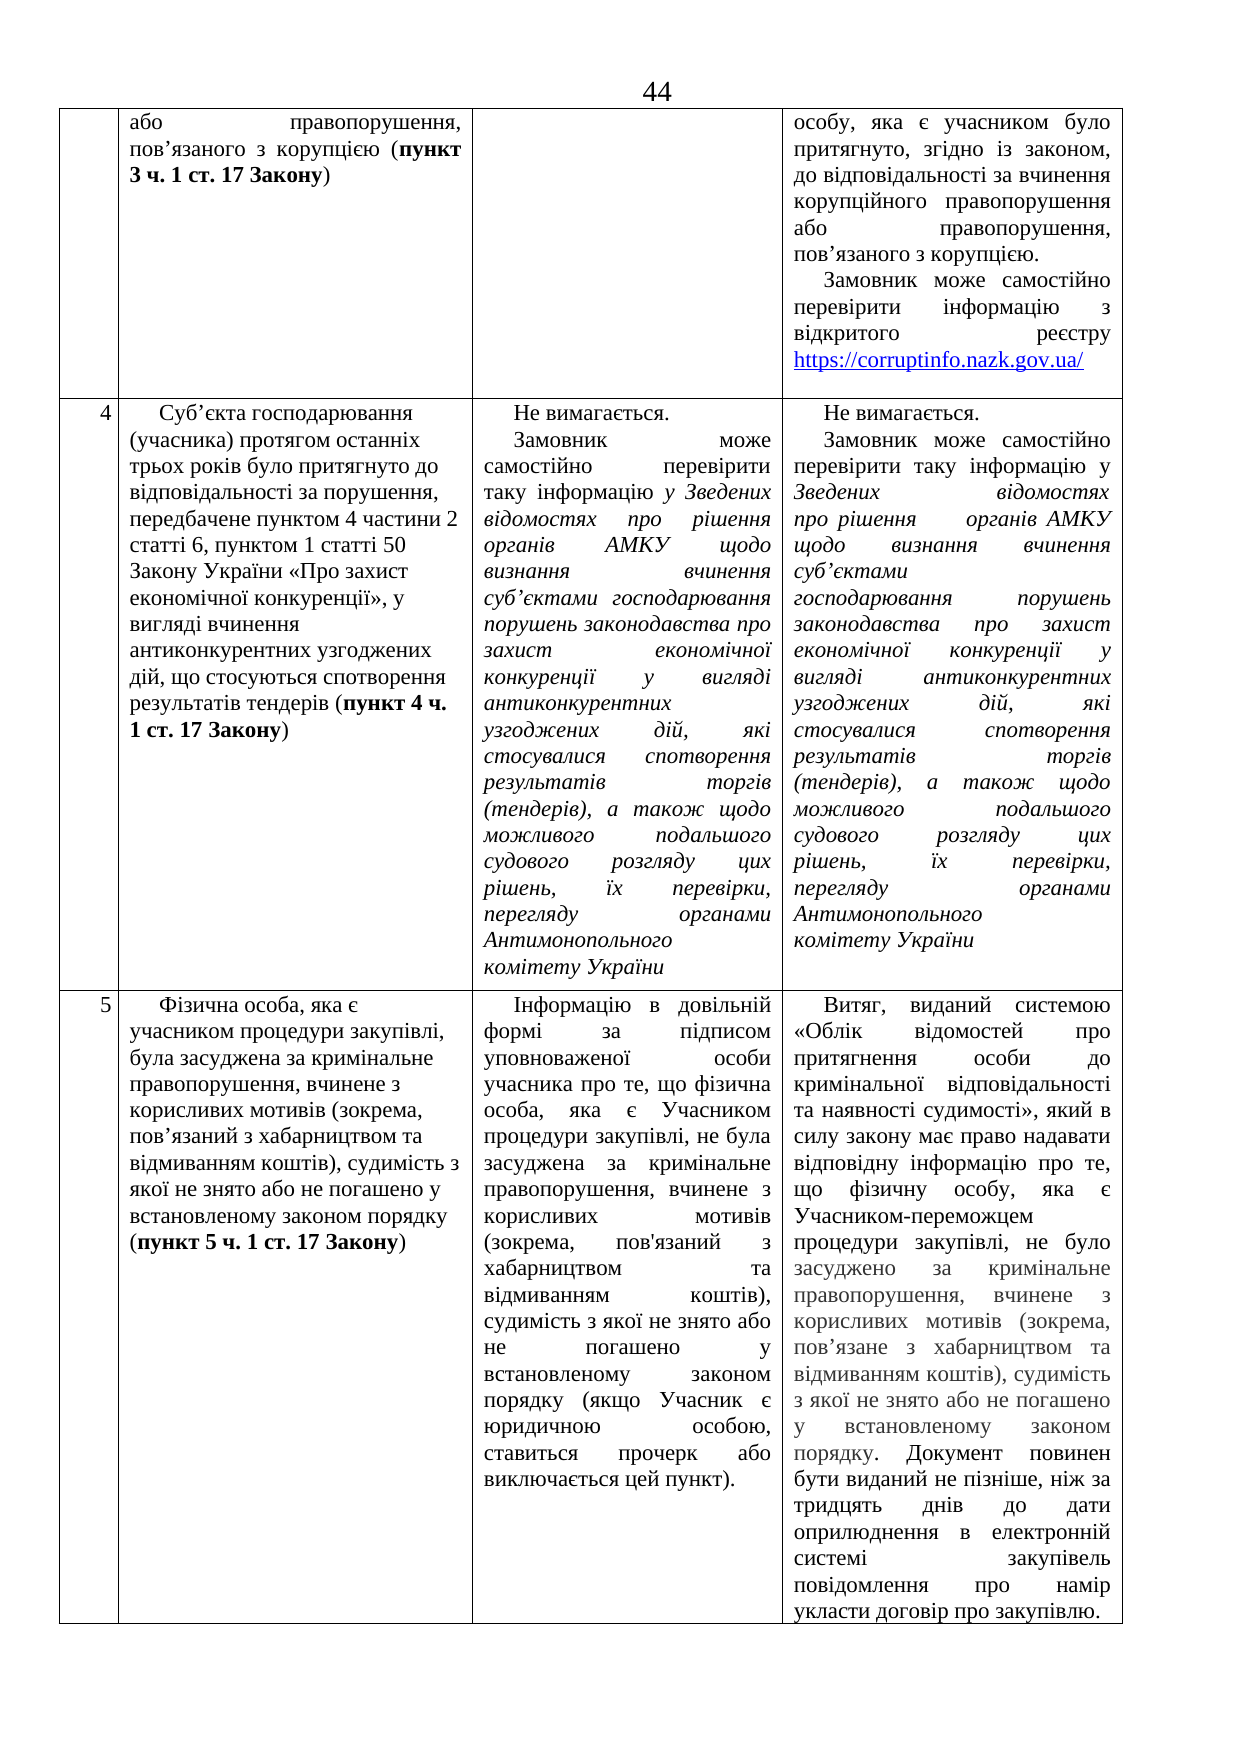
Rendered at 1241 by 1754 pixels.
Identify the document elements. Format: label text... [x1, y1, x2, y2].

table_cell Витяг, виданий системою «Облік відомостей про притягнення особи до кримінальної відповідальності та наявності судимості», який в силу закону має право надавати відповідну інформацію про те, що фізичну особу, яка є Учасником-переможцем процедури закупівлі, не було засуджено за кримінальне правопорушення, вчинене з корисливих мотивів (зокрема, пов’язане з хабарництвом та відмиванням коштів), судимість з якої не знято або не погашено у встановленому законом порядку. Документ повинен бути виданий не пізніше, ніж за тридцять днів до дати оприлюднення в електронній системі закупівель повідомлення про намір укласти договір про закупівлю. [783, 991, 1122, 1623]
table_cell Не вимагається. Замовник може самостійно перевірити таку інформацію у Зведених відомостях про рішення органів АМКУ щодо визнання вчинення суб’єктами господарювання порушень законодавства про захист економічної конкуренції у вигляді антиконкурентних узгоджених дій, які стосувалися спотворення результатів торгів (тендерів), а також щодо можливого подальшого судового розгляду цих рішень, їх перевірки, перегляду органами Антимонопольного комітету України [783, 399, 1122, 990]
table_cell 3 [60, 109, 118, 398]
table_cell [783, 109, 1122, 398]
table_cell Інформацію в довільній формі за підписом уповноваженої особи учасника про те, що фізична особа, яка є Учасником процедури закупівлі, не була засуджена за кримінальне правопорушення, вчинене з корисливих мотивів (зокрема, пов'язаний з хабарництвом та відмиванням коштів), судимість з якої не знято або не погашено у встановленому законом порядку (якщо Учасник є юридичною особою, ставиться прочерк або виключається цей пункт). [473, 991, 782, 1623]
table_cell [473, 109, 782, 398]
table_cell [119, 109, 472, 398]
table_cell 4 [60, 399, 118, 990]
table_cell 5 [60, 991, 118, 1623]
table_cell Суб’єкта господарювання (учасника) протягом останніх трьох років було притягнуто до відповідальності за порушення, передбачене пунктом 4 частини 2 статті 6, пунктом 1 статті 50 Закону України «Про захист економічної конкуренції», у вигляді вчинення антиконкурентних узгоджених дій, що стосуються спотворення результатів тендерів (пункт 4 ч. 1 ст. 17 Закону) [119, 399, 472, 990]
table_cell Не вимагається. Замовник може самостійно перевірити таку інформацію у Зведених відомостях про рішення органів АМКУ щодо визнання вчинення суб’єктами господарювання порушень законодавства про захист економічної конкуренції у вигляді антиконкурентних узгоджених дій, які стосувалися спотворення результатів торгів (тендерів), а також щодо можливого подальшого судового розгляду цих рішень, їх перевірки, перегляду органами Антимонопольного комітету України [473, 399, 782, 990]
table_cell Фізична особа, яка є учасником процедури закупівлі, була засуджена за кримінальне правопорушення, вчинене з корисливих мотивів (зокрема, пов’язаний з хабарництвом та відмиванням коштів), судимість з якої не знято або не погашено у встановленому законом порядку (пункт 5 ч. 1 ст. 17 Закону) [119, 991, 472, 1623]
